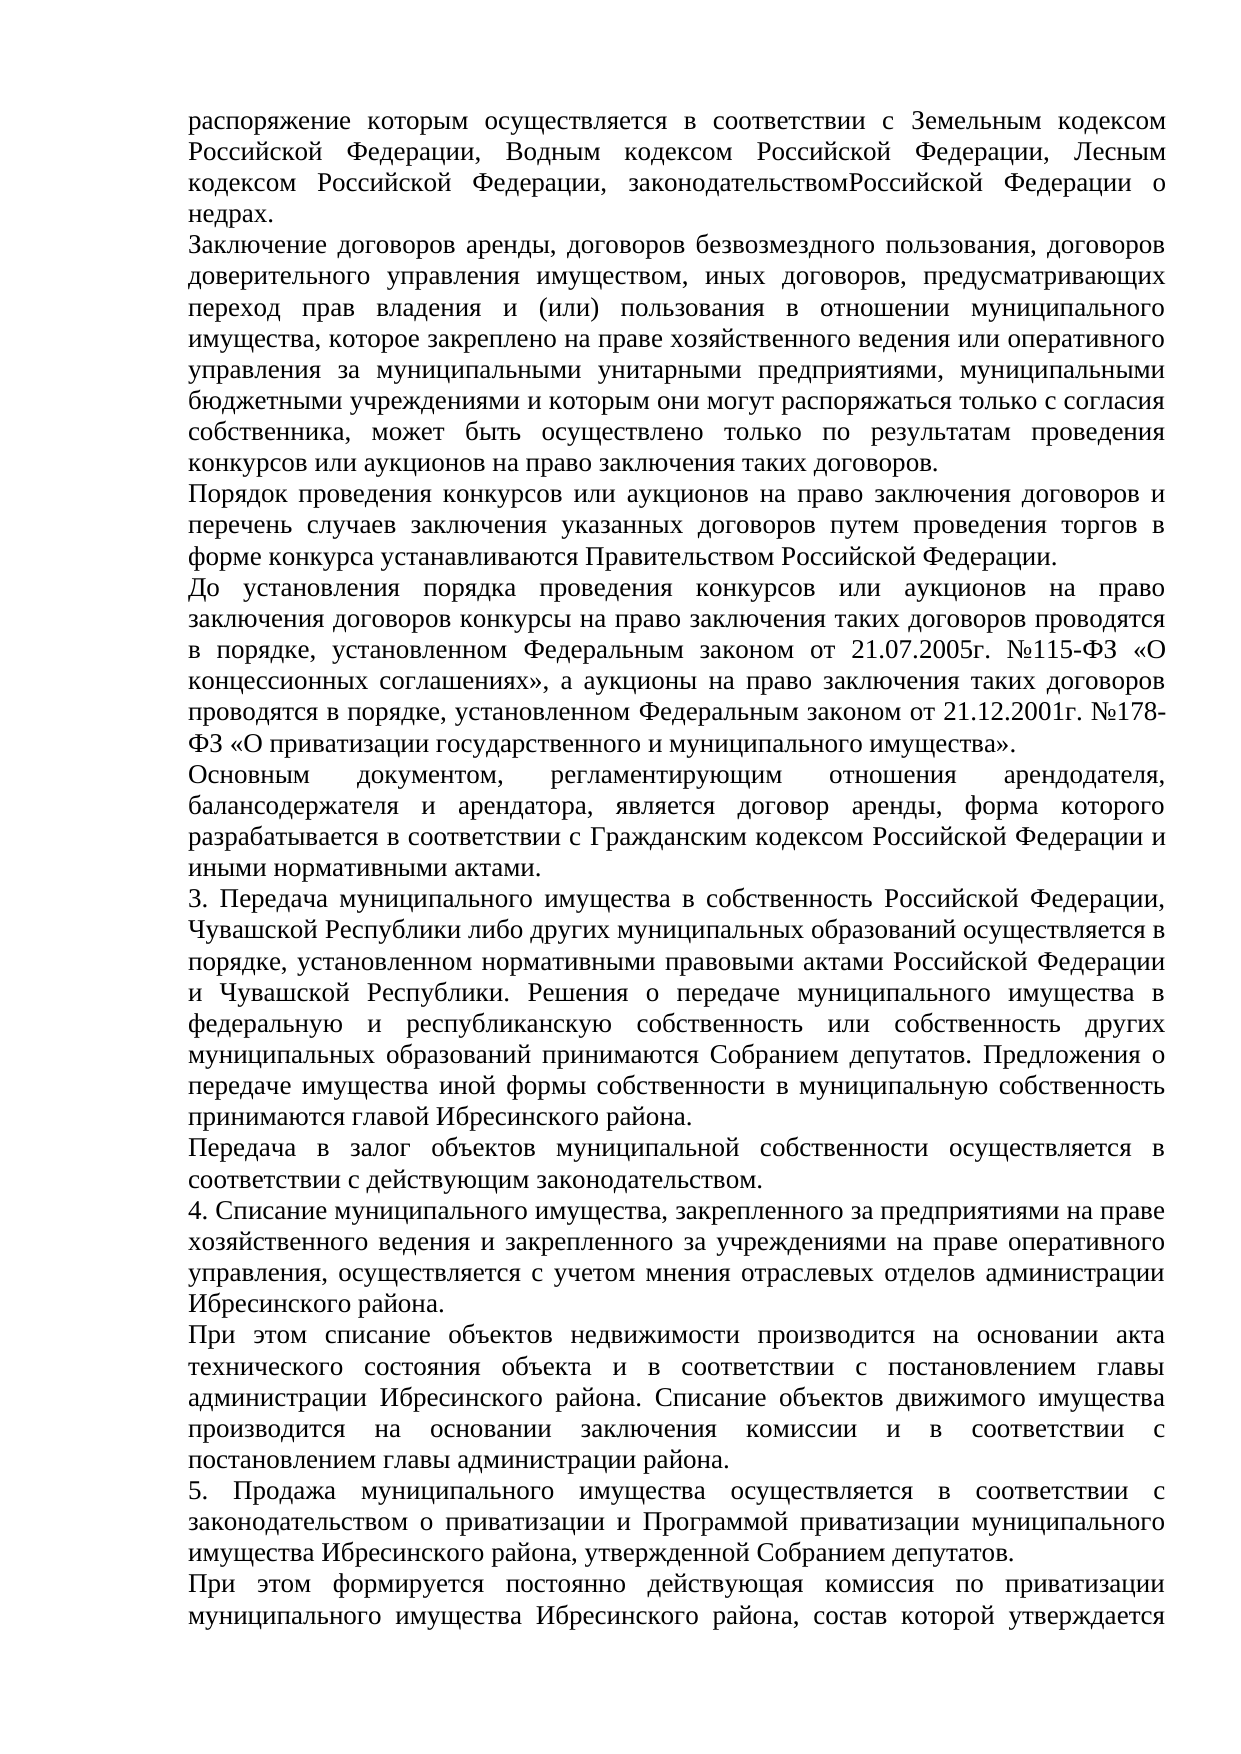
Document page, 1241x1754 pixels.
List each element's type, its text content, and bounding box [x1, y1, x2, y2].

text Передача в залог объектов муниципальной собственности осуществляется в соответствии с действующим законодательством. [188, 1132, 1166, 1194]
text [188, 104, 1166, 228]
text Основным документом, регламентирующим отношения арендодателя, балансодержателя и арендатора, является договор аренды, форма которого разрабатывается в соответствии с Гражданским кодексом Российской Федерации и иными нормативными актами. [188, 758, 1166, 882]
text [188, 1568, 1166, 1630]
text При этом списание объектов недвижимости производится на основании акта технического состояния объекта и в соответствии с постановлением главы администрации Ибресинского района. Списание объектов движимого имущества производится на основании заключения комиссии и в соответствии с постановлением главы администрации района. [188, 1318, 1166, 1474]
text 3. Передача муниципального имущества в собственность Российской Федерации, Чувашской Республики либо других муниципальных образований осуществляется в порядке, установленном нормативными правовыми актами Российской Федерации и Чувашской Республики. Решения о передаче муниципального имущества в федеральную и республиканскую собственность или собственность других муниципальных образований принимаются Собранием депутатов. Предложения о передаче имущества иной формы собственности в муниципальную собственность принимаются главой Ибресинского района. [188, 882, 1166, 1132]
text Порядок проведения конкурсов или аукционов на право заключения договоров и перечень случаев заключения указанных договоров путем проведения торгов в форме конкурса устанавливаются Правительством Российской Федерации. [188, 477, 1166, 571]
text До установления порядка проведения конкурсов или аукционов на право заключения договоров конкурсы на право заключения таких договоров проводятся в порядке, установленном Федеральным законом от 21.07.2005г. №115-ФЗ «О концессионных соглашениях», а аукционы на право заключения таких договоров проводятся в порядке, установленном Федеральным законом от 21.12.2001г. №178-ФЗ «О приватизации государственного и муниципального имущества». [188, 571, 1166, 758]
text 5. Продажа муниципального имущества осуществляется в соответствии с законодательством о приватизации и Программой приватизации муниципального имущества Ибресинского района, утвержденной Собранием депутатов. [188, 1474, 1166, 1568]
text 4. Списание муниципального имущества, закрепленного за предприятиями на праве хозяйственного ведения и закрепленного за учреждениями на праве оперативного управления, осуществляется с учетом мнения отраслевых отделов администрации Ибресинского района. [188, 1194, 1166, 1318]
text Заключение договоров аренды, договоров безвозмездного пользования, договоров доверительного управления имуществом, иных договоров, предусматривающих переход прав владения и (или) пользования в отношении муниципального имущества, которое закреплено на праве хозяйственного ведения или оперативного управления за муниципальными унитарными предприятиями, муниципальными бюджетными учреждениями и которым они могут распоряжаться только с согласия собственника, может быть осуществлено только по результатам проведения конкурсов или аукционов на право заключения таких договоров. [188, 228, 1166, 477]
